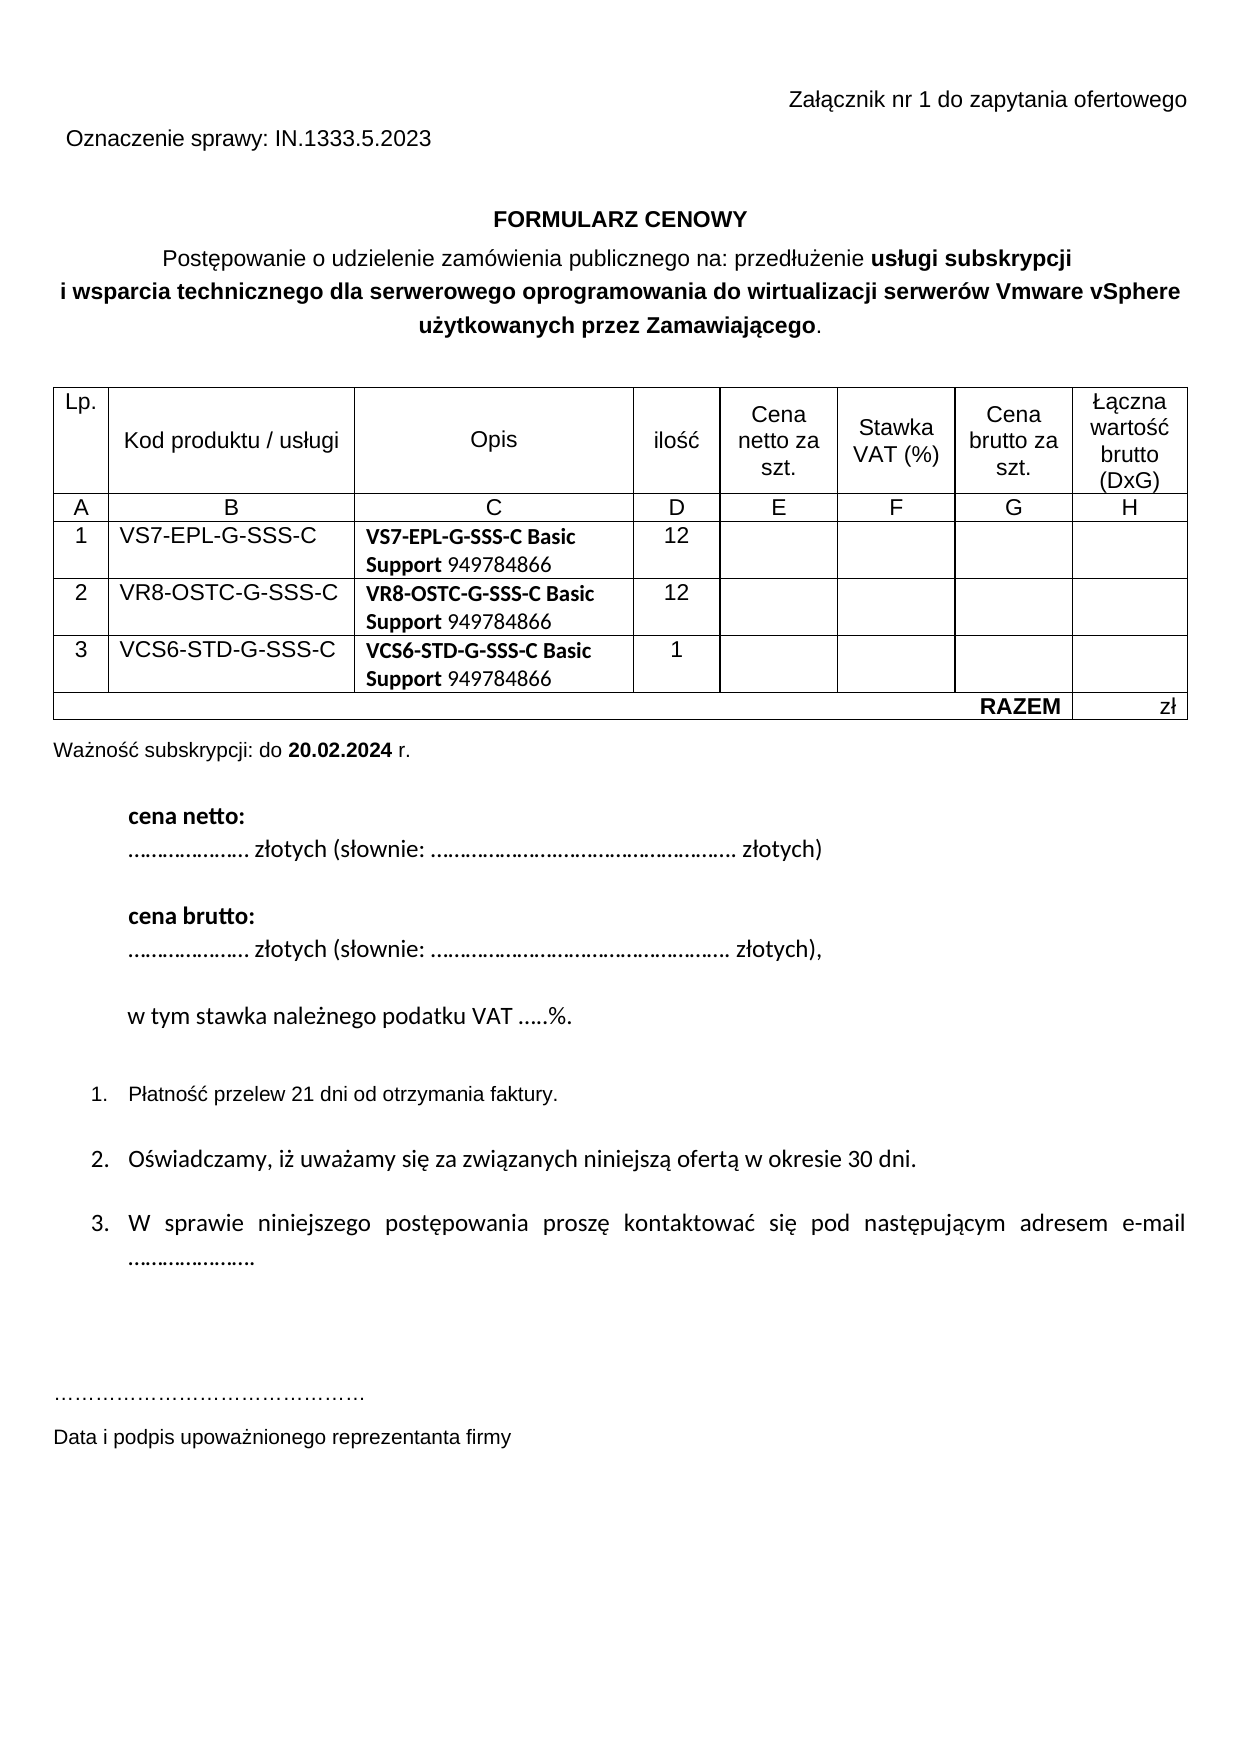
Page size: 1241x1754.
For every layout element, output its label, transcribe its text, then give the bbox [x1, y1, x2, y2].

table_header Cena brutto za szt. [956, 388, 1072, 493]
table_cell 2 [54, 579, 108, 635]
list Oświadczamy, iż uważamy się za związanych niniejszą ofertą w okresie 30 dni. [91, 1141, 1187, 1174]
text cena netto: [128, 797, 1187, 831]
table_cell VR8-OSTC-G-SSS-C Basic Support 949784866 [552, 579, 633, 635]
table_cell [1073, 636, 1187, 692]
text Data i podpis upoważnionego reprezentanta firmy [53, 1417, 1187, 1451]
table_cell A [54, 494, 108, 521]
text ………………… złotych (słownie: ……………………………………………. złotych), [128, 931, 1187, 964]
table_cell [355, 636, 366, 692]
table_cell 12 [634, 522, 719, 578]
table_cell 3 [54, 636, 108, 692]
text ………………… złotych (słownie: ………………….…………………………. złotych) [128, 831, 1187, 864]
table_cell G [956, 494, 1072, 521]
table_header Cena netto za szt. [721, 388, 837, 493]
table_cell VCS6-STD-G-SSS-C [109, 636, 354, 692]
table_cell [721, 579, 837, 635]
text ……………………………………… [53, 1374, 1187, 1407]
table_cell [1073, 522, 1187, 578]
list W sprawie niniejszego postępowania proszę kontaktować się pod następującym adresem e-mail …………………. [91, 1205, 1187, 1272]
table_cell zł [1073, 693, 1187, 719]
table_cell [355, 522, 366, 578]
table_cell [838, 522, 954, 578]
table_cell VR8-OSTC-G-SSS-C [109, 579, 354, 635]
subtitle Załącznik nr 1 do zapytania ofertowego [66, 86, 1187, 113]
table_cell VCS6-STD-G-SSS-C Basic Support 949784866 [552, 636, 633, 692]
text FORMULARZ CENOWY [319, 206, 922, 232]
table_cell C [355, 494, 633, 521]
table_header Kod produktu / usługi [109, 388, 354, 493]
table_cell RAZEM [54, 693, 1072, 719]
table_cell F [838, 494, 954, 521]
list Płatność przelew 21 dni od otrzymania faktury. [91, 1074, 1187, 1108]
table_cell [956, 579, 1072, 635]
text Ważność subskrypcji: do 20.02.2024 r. [53, 731, 1187, 764]
table_header Łączna wartość brutto (DxG) [1073, 388, 1187, 493]
table_cell 12 [634, 579, 719, 635]
table_header Opis [355, 388, 633, 493]
table_cell 1 [634, 636, 719, 692]
table_cell VS7-EPL-G-SSS-C Basic Support 949784866 [552, 522, 633, 578]
text cena brutto: [128, 897, 1187, 931]
table_cell [721, 636, 837, 692]
text w tym stawka należnego podatku VAT …..%. [91, 997, 1187, 1031]
table_cell E [721, 494, 837, 521]
table_header Stawka VAT (%) [838, 388, 954, 493]
table_cell [838, 579, 954, 635]
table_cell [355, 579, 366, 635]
table_cell [838, 636, 954, 692]
table_cell [1073, 579, 1187, 635]
table_cell [721, 522, 837, 578]
table_cell H [1073, 494, 1187, 521]
table_header Lp. [54, 388, 108, 493]
table_cell 1 [54, 522, 108, 578]
subtitle Oznaczenie sprawy: IN.1333.5.2023 [66, 125, 1187, 152]
table_cell [956, 636, 1072, 692]
table_cell [956, 522, 1072, 578]
text Postępowanie o udzielenie zamówienia publicznego na: przedłużenie usługi subskrypcji i wsparcia technicznego dla serwerowego oprogramowania do wirtualizacji serwerów Vmware vSphere użytkowanych przez Zamawiającego. [53, 240, 1187, 340]
table_cell VS7-EPL-G-SSS-C [109, 522, 354, 578]
table_cell D [634, 494, 719, 521]
table_cell B [109, 494, 354, 521]
table_header ilość [634, 388, 719, 493]
